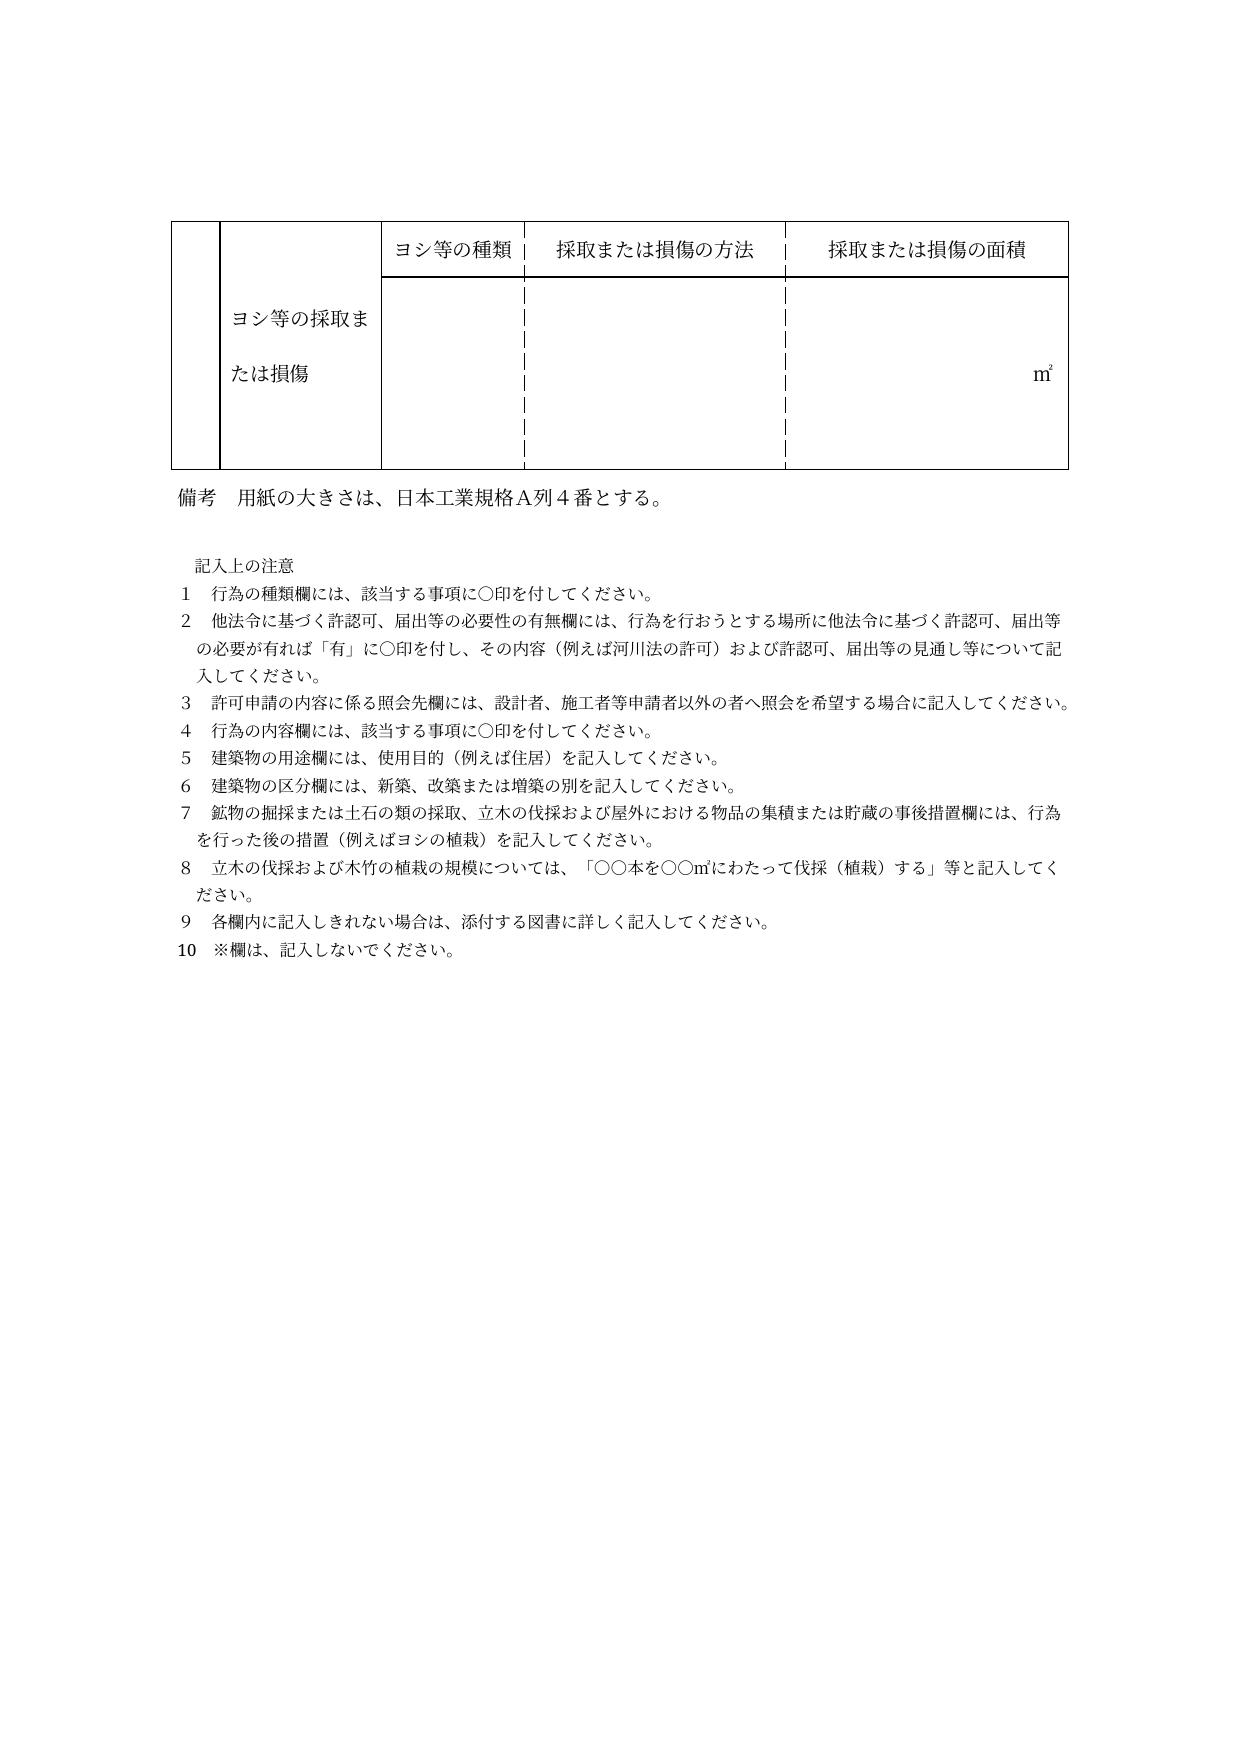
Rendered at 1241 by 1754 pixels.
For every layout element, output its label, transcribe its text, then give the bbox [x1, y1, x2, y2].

text 10 ※欄は、記入しないでください。 [177, 936, 1063, 963]
text ８ 立木の伐採および木竹の植栽の規模については、「○○本を○○㎡にわたって伐採（植栽）する」等と記入してください。 [177, 853, 1063, 908]
text ３ 許可申請の内容に係る照会先欄には、設計者、施工者等申請者以外の者へ照会を希望する場合に記入してください。 [177, 689, 1063, 716]
table_cell 採取または損傷の方法 [524, 222, 786, 276]
table_cell ㎡ [786, 278, 1068, 469]
table_cell [524, 278, 786, 469]
table_cell 採取または損傷の面積 [786, 222, 1068, 276]
text ６ 建築物の区分欄には、新築、改築または増築の別を記入してください。 [177, 771, 1063, 798]
text ７ 鉱物の掘採または土石の類の採取、立木の伐採および屋外における物品の集積または貯蔵の事後措置欄には、行為を行った後の措置（例えばヨシの植栽）を記入してください。 [177, 798, 1063, 853]
text 備考 用紙の大きさは、日本工業規格Ａ列４番とする。 [177, 470, 1063, 524]
text ４ 行為の内容欄には、該当する事項に○印を付してください。 [177, 716, 1063, 744]
text ９ 各欄内に記入しきれない場合は、添付する図書に詳しく記入してください。 [177, 908, 1063, 936]
table_cell [382, 278, 524, 469]
table_cell ヨシ等の種類 [382, 222, 524, 276]
text １ 行為の種類欄には、該当する事項に○印を付してください。 [177, 579, 1063, 607]
text ２ 他法令に基づく許認可、届出等の必要性の有無欄には、行為を行おうとする場所に他法令に基づく許認可、届出等の必要が有れば「有」に○印を付し、その内容（例えば河川法の許可）および許認可、届出等の見通し等について記入してください。 [177, 607, 1063, 689]
text 記入上の注意 [177, 552, 1063, 579]
table_cell ヨシ等の採取または損傷 [221, 222, 381, 469]
text ５ 建築物の用途欄には、使用目的（例えば住居）を記入してください。 [177, 744, 1063, 771]
